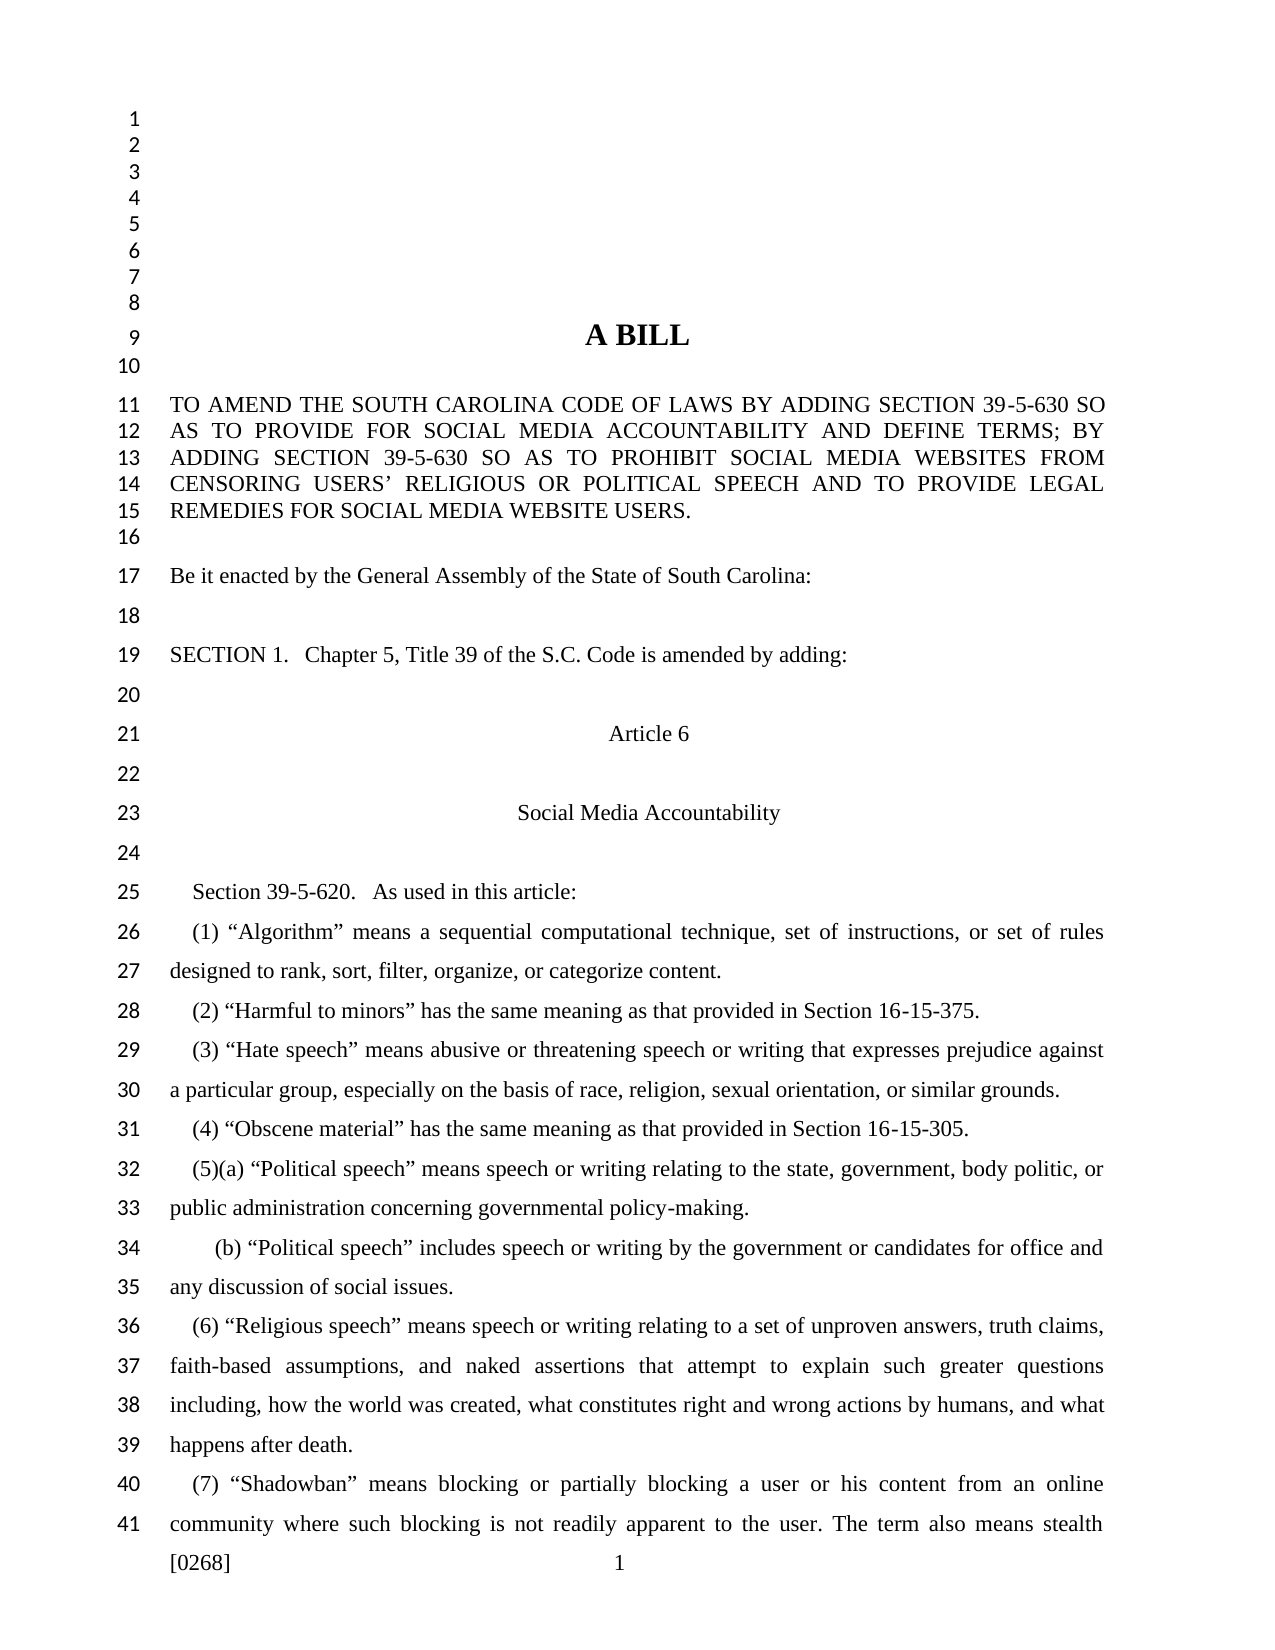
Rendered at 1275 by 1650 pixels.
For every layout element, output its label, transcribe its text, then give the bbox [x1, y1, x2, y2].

text (2) “Harmful to minors” has the same meaning as that provided in Section 16‑15‑375. [169, 997, 1106, 1023]
text (3) “Hate speech” means abusive or threatening speech or writing that expresses prejudice against a particular group, especially on the basis of race, religion, sexual orientation, or similar grounds. [169, 1036, 1106, 1102]
text Article 6 [169, 720, 1106, 747]
text (4) “Obscene material” has the same meaning as that provided in Section 16‑15‑305. [169, 1115, 1106, 1142]
text Be it enacted by the General Assembly of the State of South Carolina: [169, 562, 1106, 589]
text (5)(a) “Political speech” means speech or writing relating to the state, government, body politic, or public administration concerning governmental policy‑making. [169, 1155, 1106, 1221]
text A bill [169, 316, 1106, 352]
text (6) “Religious speech” means speech or writing relating to a set of unproven answers, truth claims, faith‑based assumptions, and naked assertions that attempt to explain such greater questions including, how the world was created, what constitutes right and wrong actions by humans, and what happens after death. [169, 1313, 1106, 1457]
text (b) “Political speech” includes speech or writing by the government or candidates for office and any discussion of social issues. [169, 1234, 1106, 1299]
text SECTION 1. Chapter 5, Title 39 of the S.C. Code is amended by adding: [169, 641, 1106, 668]
text Social Media Accountability [169, 799, 1106, 826]
text Section 39‑5‑620. As used in this article: [169, 878, 1106, 905]
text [169, 1471, 1106, 1536]
text (1) “Algorithm” means a sequential computational technique, set of instructions, or set of rules designed to rank, sort, filter, organize, or categorize content. [169, 918, 1106, 984]
